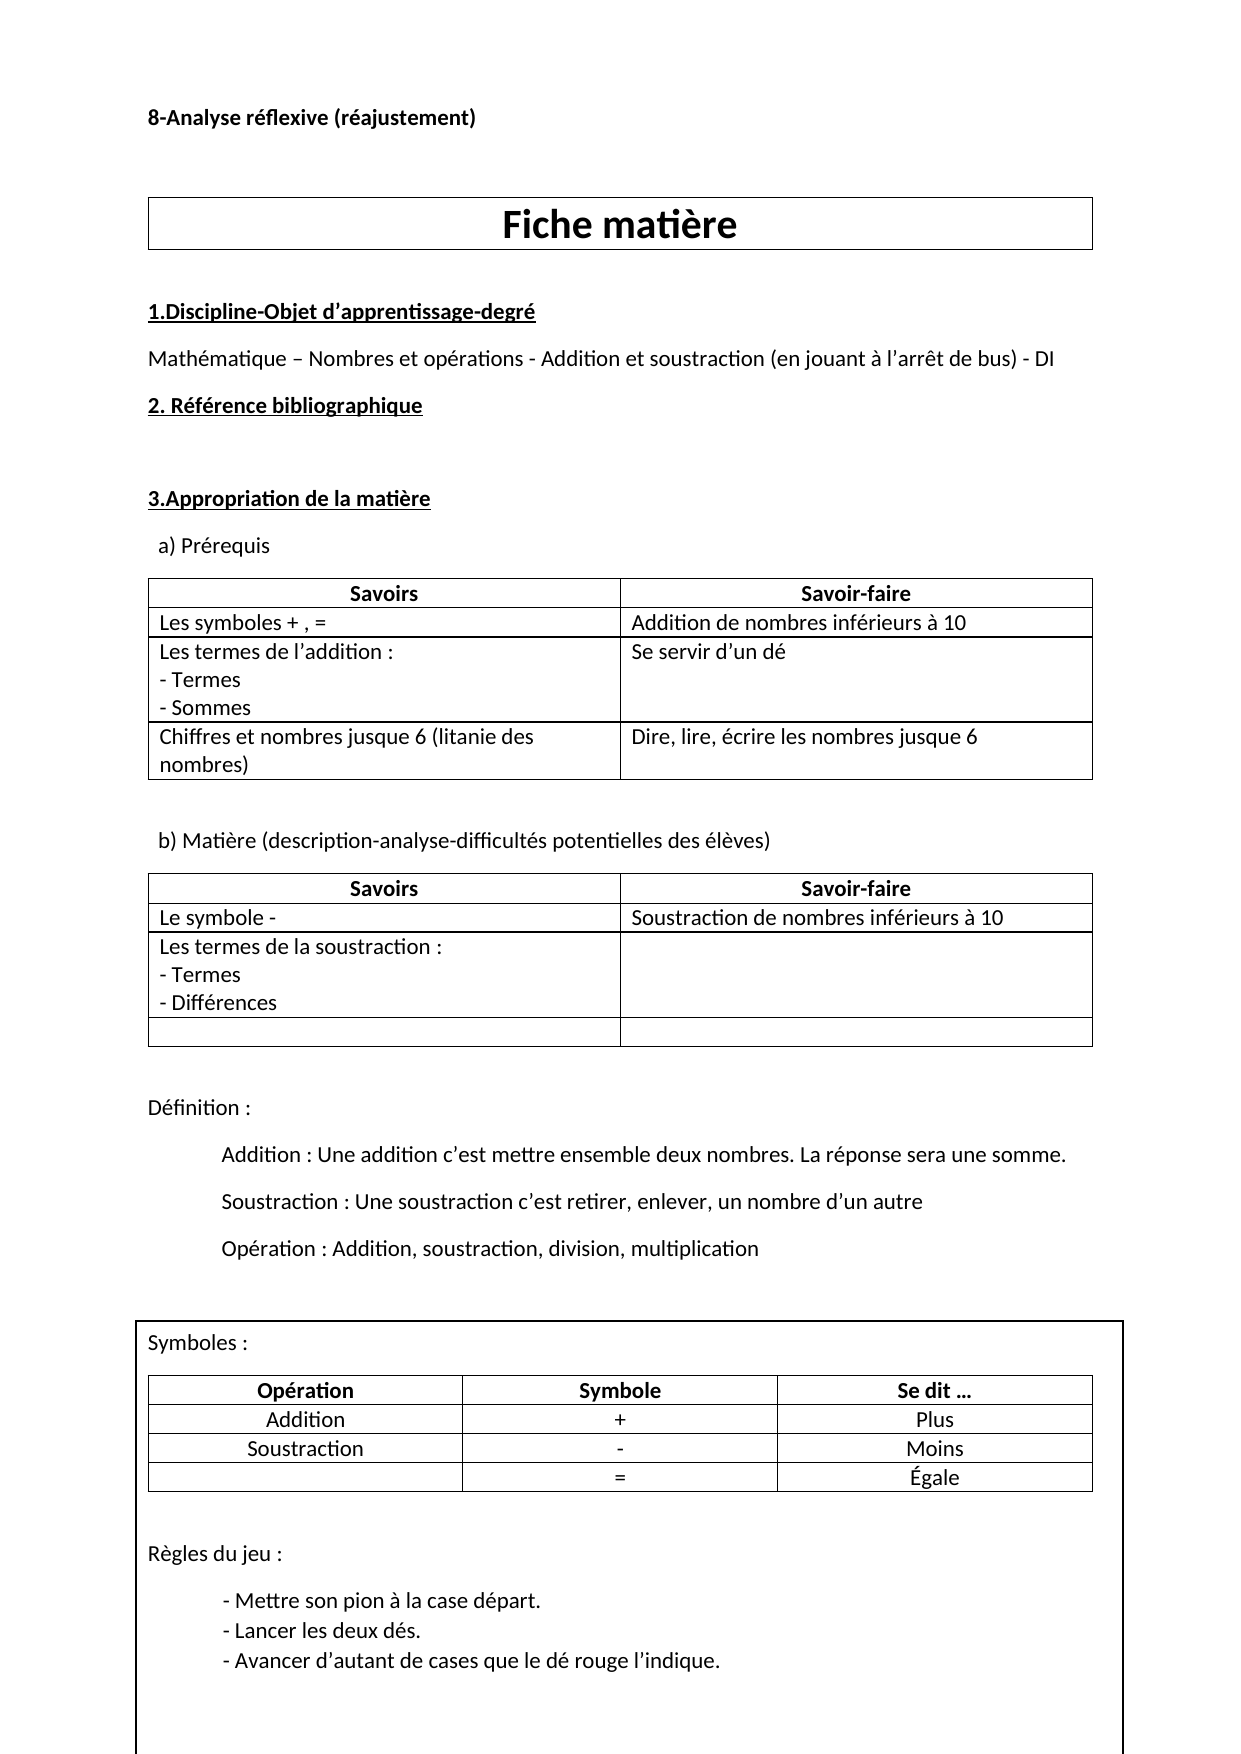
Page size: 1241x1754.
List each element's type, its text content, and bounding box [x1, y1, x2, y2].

list - Mettre son pion à la case départ. [223, 1586, 1093, 1614]
text Symboles : [148, 1328, 1093, 1356]
text a) Prérequis [148, 531, 1093, 559]
text 8-Analyse réflexive (réajustement) [148, 103, 1093, 131]
text 2. Référence bibliographique [148, 391, 1093, 419]
text Soustraction : Une soustraction c’est retirer, enlever, un nombre d’un autre [148, 1187, 1093, 1215]
table_cell Les termes de l’addition : - Termes - Sommes [149, 638, 620, 721]
text Addition : Une addition c’est mettre ensemble deux nombres. La réponse sera une somme. [148, 1140, 1093, 1168]
text Opération : Addition, soustraction, division, multiplication [148, 1234, 1093, 1262]
table_cell Addition [149, 1405, 462, 1433]
table_cell Dire, lire, écrire les nombres jusque 6 [621, 723, 1092, 778]
list - Avancer d’autant de cases que le dé rouge l’indique. [223, 1646, 1093, 1674]
text b) Matière (description-analyse-difficultés potentielles des élèves) [148, 826, 1093, 854]
text Règles du jeu : [148, 1539, 1093, 1567]
table_cell Soustraction de nombres inférieurs à 10 [621, 904, 1092, 931]
table_header Savoirs [149, 874, 620, 902]
table_cell [149, 1018, 620, 1046]
table_header Savoir-faire [621, 579, 1092, 607]
text 3.Appropriation de la matière [148, 484, 1093, 512]
table_header Savoir-faire [621, 874, 1092, 902]
table_header Se dit … [778, 1376, 1092, 1404]
table_cell Soustraction [149, 1434, 462, 1462]
table_cell Les symboles + , = [149, 608, 620, 636]
table_cell Chiffres et nombres jusque 6 (litanie des nombres) [149, 723, 620, 778]
table_cell [149, 1463, 462, 1491]
table_cell Se servir d’un dé [621, 638, 1092, 721]
list - Lancer les deux dés. [223, 1616, 1093, 1644]
table_header Fiche matière [149, 198, 1092, 249]
table_cell Addition de nombres inférieurs à 10 [621, 608, 1092, 636]
table_cell Égale [778, 1463, 1092, 1491]
table_cell Plus [778, 1405, 1092, 1433]
table_header Savoirs [149, 579, 620, 607]
table_cell Les termes de la soustraction : - Termes - Différences [149, 933, 620, 1017]
text Mathématique – Nombres et opérations - Addition et soustraction (en jouant à l’arrêt de bus) - DI [148, 344, 1093, 372]
table_cell Moins [778, 1434, 1092, 1462]
table_header Symbole [463, 1376, 777, 1404]
table_cell Le symbole - [149, 904, 620, 931]
table_cell - [463, 1434, 777, 1462]
table_cell = [463, 1463, 777, 1491]
table_cell [621, 933, 1092, 1017]
text Définition : [148, 1093, 1093, 1122]
text 1.Discipline-Objet d’apprentissage-degré [148, 297, 1093, 325]
table_cell + [463, 1405, 777, 1433]
table_header Opération [149, 1376, 462, 1404]
table_cell [621, 1018, 1092, 1046]
